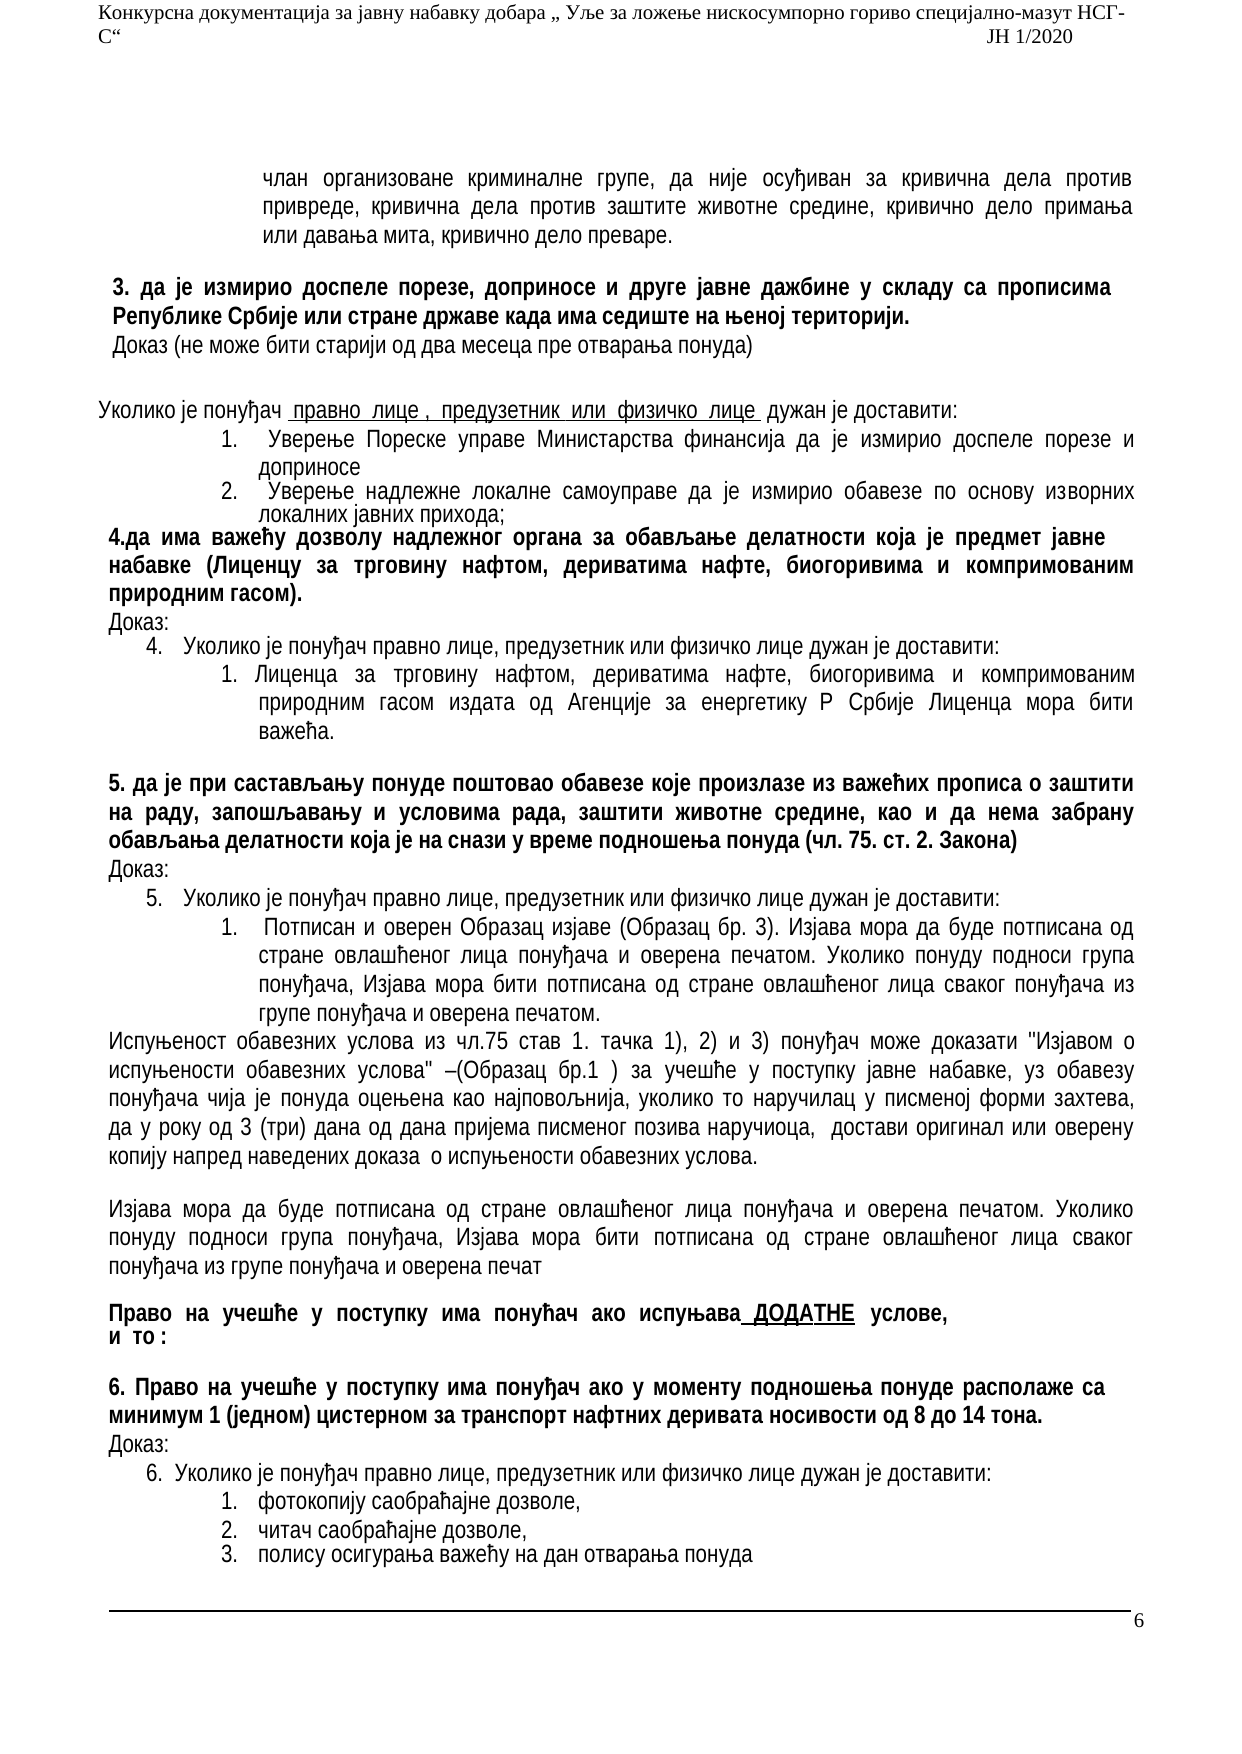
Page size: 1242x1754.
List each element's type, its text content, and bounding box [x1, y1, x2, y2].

text 1. фотокопију саобраћајне дозволе, [221, 1486, 1144, 1515]
text 3. полису осигурања важећу на дан отварања понуда [221, 1544, 1144, 1567]
text Доказ: [108, 854, 181, 883]
text набавке (Лиценцу за трговину нафтом, дериватима нафте, биогоривима и компримованим природним гасом). [108, 549, 1134, 607]
text 4. Уколико је понуђач правно лице, предузетник или физичко лице дужан је доставити: [146, 636, 678, 659]
text 1. Потписан и оверен Образац изјаве (Образац бр. 3). Изјава мора да буде потписана од стране овлашћеног лица понуђача и оверена печатом. Уколико понуду подноси група понуђача, Изјава мора бити потписана од стране овлашћеног лица сваког понуђача из групе понуђача и оверена печатом. [221, 912, 1134, 1026]
text Доказ (не може бити старији од два месеца пре отварања понуда) [112, 329, 768, 358]
text 4. Уколико је понуђач правно лице, предузетник или физичко лице дужан је доставити: [679, 636, 1144, 659]
text 3. да је измирио доспеле порезе, доприносе и друге јавне дажбине у складу са прописима [112, 272, 1132, 301]
text Уколико је понуђач правно лице , предузетник или физичко лице дужан је доставити: [98, 395, 1144, 423]
text 6. Уколико је понуђач правно лице, предузетник или физичко лице дужан је доставити: [146, 1458, 1144, 1486]
text Доказ: [108, 607, 181, 636]
text 5. Уколико је понуђач правно лице, предузетник или физичко лице дужан је доставити: [146, 883, 1144, 912]
text 6. Право на учешће у поступку има понуђач ако у моменту подношења понуде располаже са минимум 1 (једном) цистерном за транспорт нафтних деривата носивости од 8 до 14 тона. [108, 1371, 1134, 1429]
text Доказ: [108, 1429, 1144, 1458]
text Изјава мора да буде потписана од стране овлашћеног лица понуђача и оверена печатом. Уколико понуду подноси група понуђача, Изјава мора бити потписана од стране овлашћеног лица сваког понуђача из групе понуђача и оверена печат [108, 1193, 1134, 1279]
text 2. читач саобраћајне дозволе, [221, 1515, 1144, 1544]
text 1. Уверење Пореске управе Министарства финансија да је измирио доспеле порезе и доприносе [221, 423, 1134, 481]
text Републике Србије или стране државе када има седиште на њеној територији. [112, 301, 923, 329]
text Право на учешће у поступку има понућач ако испуњава ДОДАТНЕ услове, и то : [108, 1302, 948, 1348]
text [225, 162, 1132, 248]
text 5. да је при састављању понуде поштовао обавезе које произлазе из важећих прописа о заштити на раду, запошљавању и условима рада, заштити животне средине, као и да нема забрану обављања делатности која је на снази у време подношења понуда (чл. 75. ст. 2. Закона) [108, 768, 1134, 854]
text 4.да има важећу дозволу надлежног органа за обављање делатности која је предмет јавне [108, 527, 1133, 549]
text 1. Лиценца за трговину нафтом, дериватима нафте, биогоривима и компримованим природним гасом издата од Агенције за енергетику Р Србије Лиценца мора бити важећа. [221, 659, 1135, 744]
text 2. Уверење надлежне локалне самоуправе да је измирио обавезе по основу изворних локалних јавних прихода; [221, 481, 1135, 527]
text Испуњеност обавезних услова из чл.75 став 1. тачка 1), 2) и 3) понуђач може доказати ''Изјавом о испуњености обавезних услова'' –(Образац бр.1 ) за учешће у поступку јавне набавке, уз обавезу понуђача чија је понуда оцењена као најповољнија, уколико то наручилац у писменој форми захтева, да у року од 3 (три) дана од дана пријема писменог позива наручиоца, достави оригинал или оверену копију напред наведених доказа о испуњености обавезних услова. [108, 1026, 1135, 1169]
